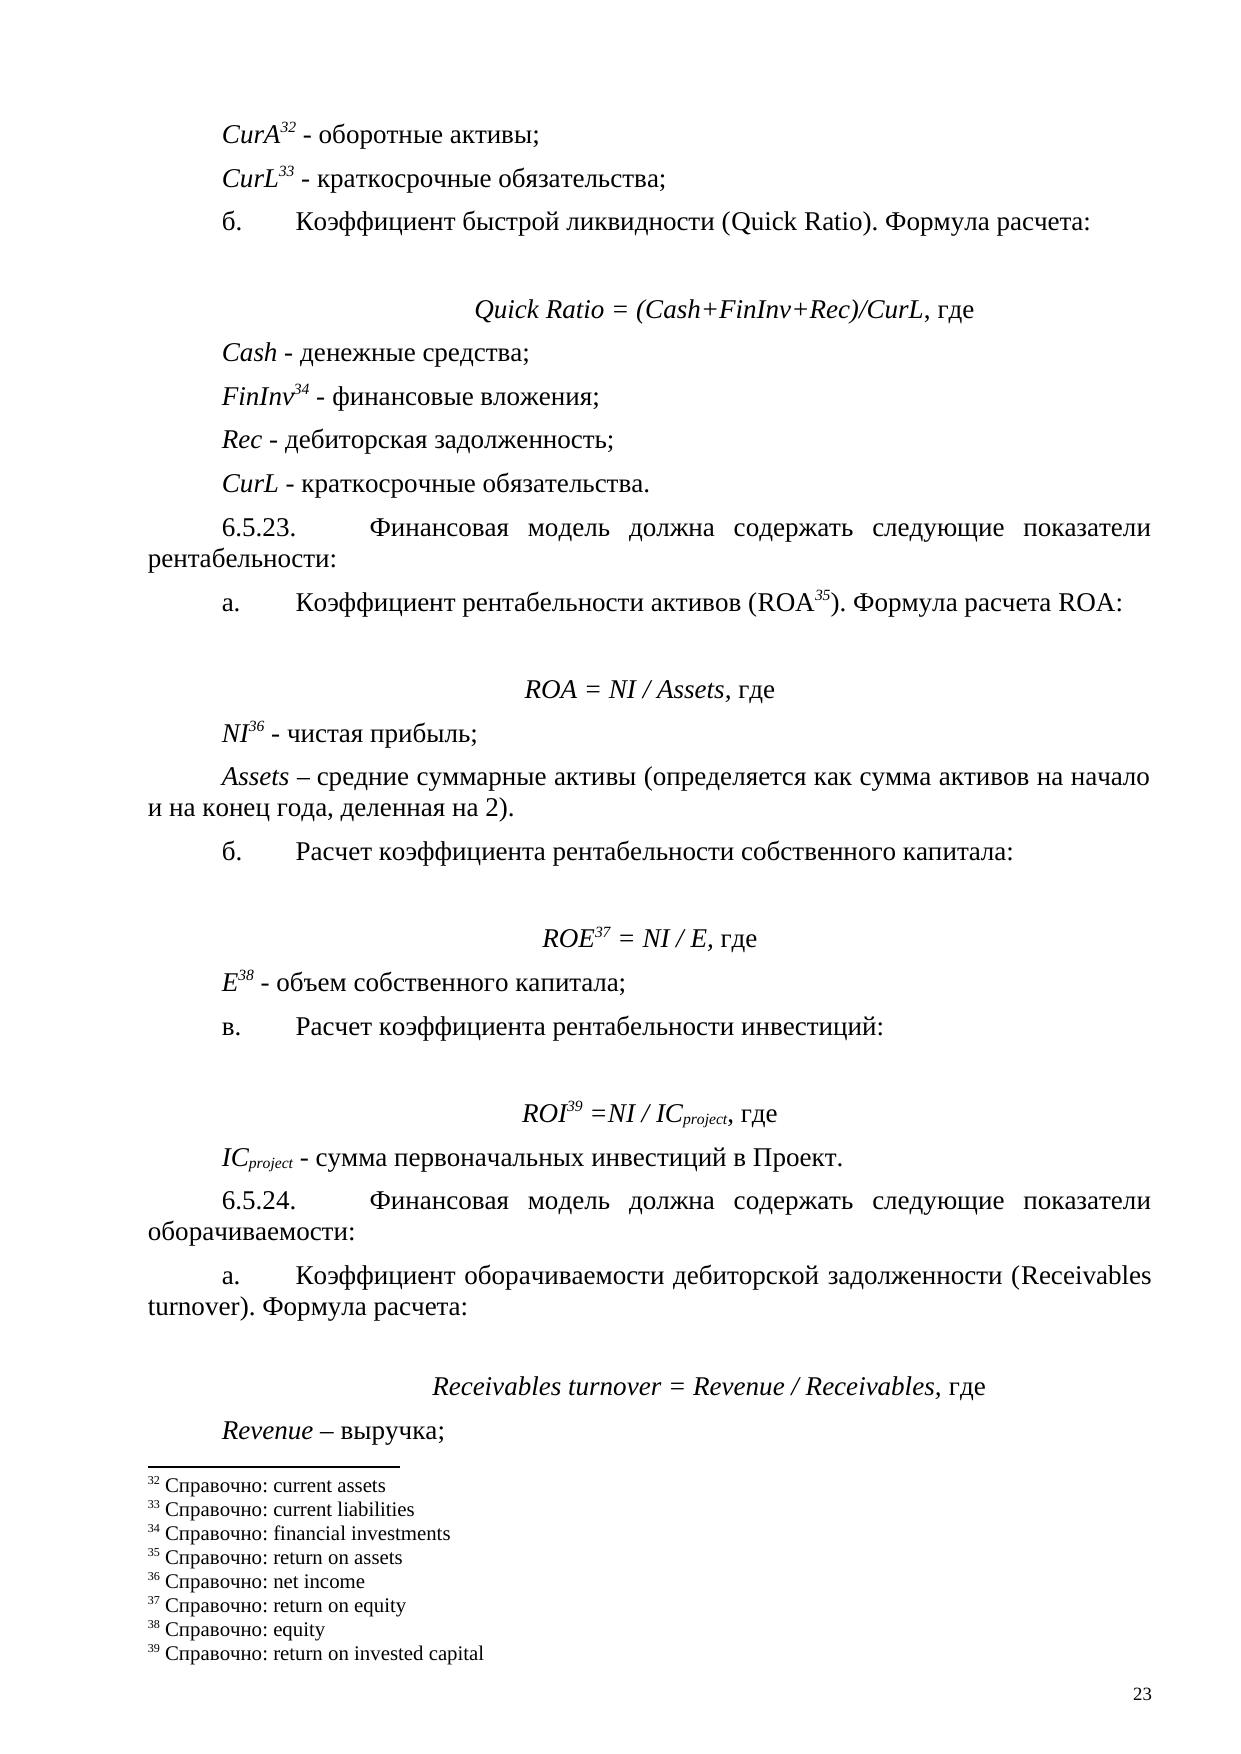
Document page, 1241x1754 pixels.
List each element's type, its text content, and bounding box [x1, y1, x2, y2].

text RОЕ = NI / E, где [148, 922, 1152, 953]
text NI - чистая прибыль; [148, 717, 1152, 748]
text ICproject - сумма первоначальных инвестиций в Проект. [148, 1141, 1152, 1172]
text RОI =NI / ICproject, где [148, 1097, 1152, 1128]
text RОA = NI / Assets, где [148, 673, 1152, 704]
text Cash - денежные средства; [148, 336, 1152, 367]
text СurA - оборотные активы; [148, 118, 1152, 149]
list Финансовая модель должна содержать следующие показатели оборачиваемости: [148, 1184, 1152, 1247]
text Rec - дебиторская задолженность; [148, 424, 1152, 455]
text CurL - краткосрочные обязательства; [148, 162, 1152, 193]
list Расчет коэффициента рентабельности собственного капитала: [148, 835, 1152, 866]
text FinInv - финансовые вложения; [148, 380, 1152, 411]
list Коэффициент оборачиваемости дебиторской задолженности (Receivables turnover). Формула расчета: [148, 1259, 1152, 1321]
text Revenue – выручка; [148, 1414, 1152, 1445]
text Assets – средние суммарные активы (определяется как сумма активов на начало и на конец года, деленная на 2). [148, 760, 1152, 823]
list Расчет коэффициента рентабельности инвестиций: [148, 1010, 1152, 1041]
list Коэффициент быстрой ликвидности (Quick Ratio). Формула расчета: [148, 205, 1152, 237]
list Коэффициент рентабельности активов (ROA). Формула расчета ROA: [148, 586, 1152, 617]
text Receivables turnover = Revenue / Receivables, где [266, 1370, 1152, 1401]
text CurL - краткосрочные обязательства. [148, 467, 1152, 498]
list Финансовая модель должна содержать следующие показатели рентабельности: [148, 511, 1152, 573]
text E - объем собственного капитала; [148, 966, 1152, 997]
text Quick Ratio = (Cash+FinInv+Rec)/CurL, где [222, 293, 1152, 324]
